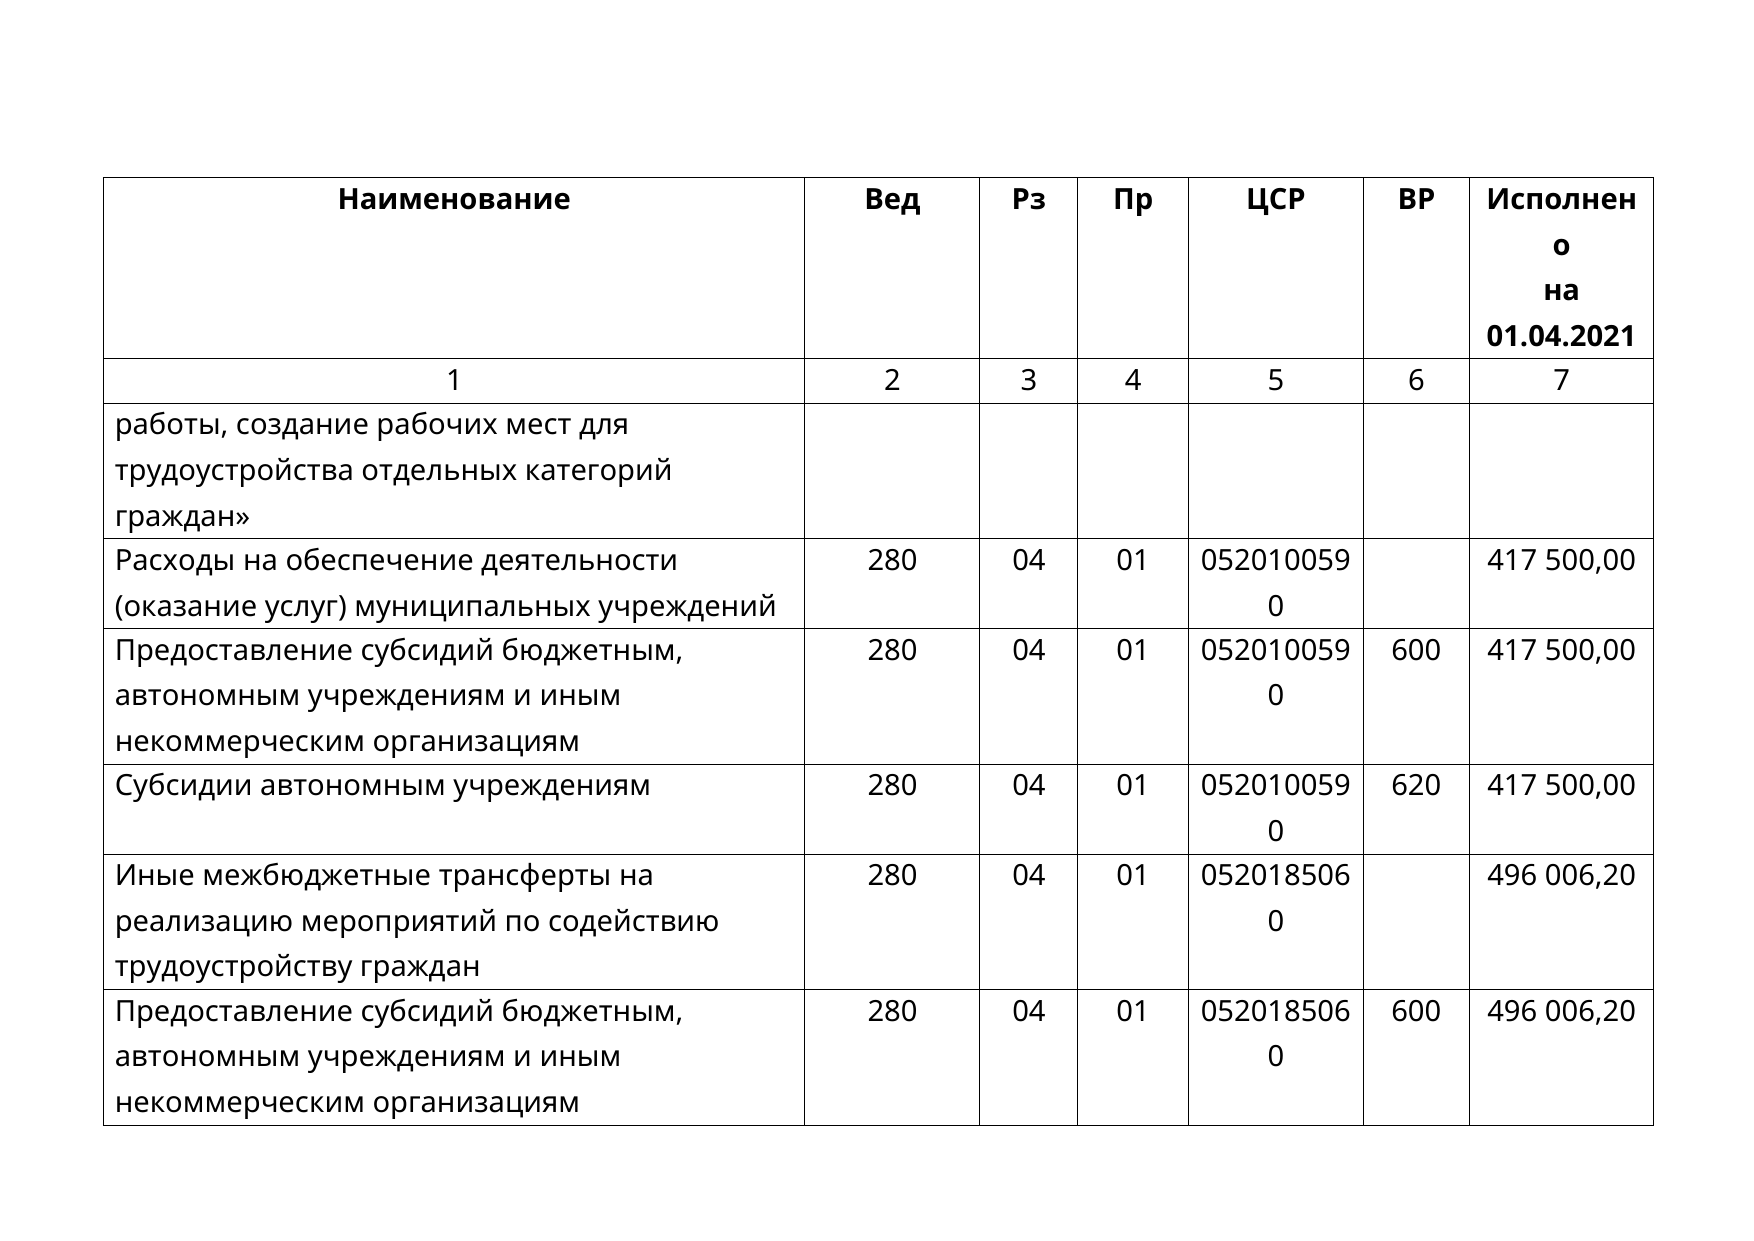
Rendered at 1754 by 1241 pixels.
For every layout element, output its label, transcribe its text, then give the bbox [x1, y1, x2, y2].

table_cell 6 [1364, 359, 1469, 403]
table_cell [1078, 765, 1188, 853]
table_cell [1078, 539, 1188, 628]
table_cell 5 [1189, 359, 1363, 403]
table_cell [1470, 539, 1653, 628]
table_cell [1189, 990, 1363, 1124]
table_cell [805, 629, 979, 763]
table_header Вед [805, 178, 979, 358]
table_header Рз [980, 178, 1077, 358]
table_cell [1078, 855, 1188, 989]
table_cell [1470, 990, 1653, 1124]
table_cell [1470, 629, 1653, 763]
table_cell 7 [1470, 359, 1653, 403]
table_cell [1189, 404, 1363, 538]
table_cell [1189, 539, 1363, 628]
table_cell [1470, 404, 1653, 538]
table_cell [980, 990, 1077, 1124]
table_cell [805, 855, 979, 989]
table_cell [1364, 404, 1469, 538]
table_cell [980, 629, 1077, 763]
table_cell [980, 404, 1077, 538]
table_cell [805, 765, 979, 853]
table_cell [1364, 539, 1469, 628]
table_header Исполнено на 01.04.2021 [1470, 178, 1653, 358]
table_cell 2 [805, 359, 979, 403]
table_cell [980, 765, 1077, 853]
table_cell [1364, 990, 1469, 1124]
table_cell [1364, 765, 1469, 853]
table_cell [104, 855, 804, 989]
table_header Наименование [104, 178, 804, 358]
table_cell 1 [104, 359, 804, 403]
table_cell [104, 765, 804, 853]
table_header ВР [1364, 178, 1469, 358]
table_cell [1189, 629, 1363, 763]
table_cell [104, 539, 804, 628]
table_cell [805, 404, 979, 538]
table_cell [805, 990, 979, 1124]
table_cell 3 [980, 359, 1077, 403]
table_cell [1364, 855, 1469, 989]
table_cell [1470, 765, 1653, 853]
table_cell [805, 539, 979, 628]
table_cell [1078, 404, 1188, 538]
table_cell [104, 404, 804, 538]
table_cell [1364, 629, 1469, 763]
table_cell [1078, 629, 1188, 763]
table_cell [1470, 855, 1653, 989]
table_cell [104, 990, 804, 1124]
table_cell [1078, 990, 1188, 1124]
table_header ЦСР [1189, 178, 1363, 358]
table_cell 4 [1078, 359, 1188, 403]
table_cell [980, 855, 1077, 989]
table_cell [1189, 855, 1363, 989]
table_header Пр [1078, 178, 1188, 358]
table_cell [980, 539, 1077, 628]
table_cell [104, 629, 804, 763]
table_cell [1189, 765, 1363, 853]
